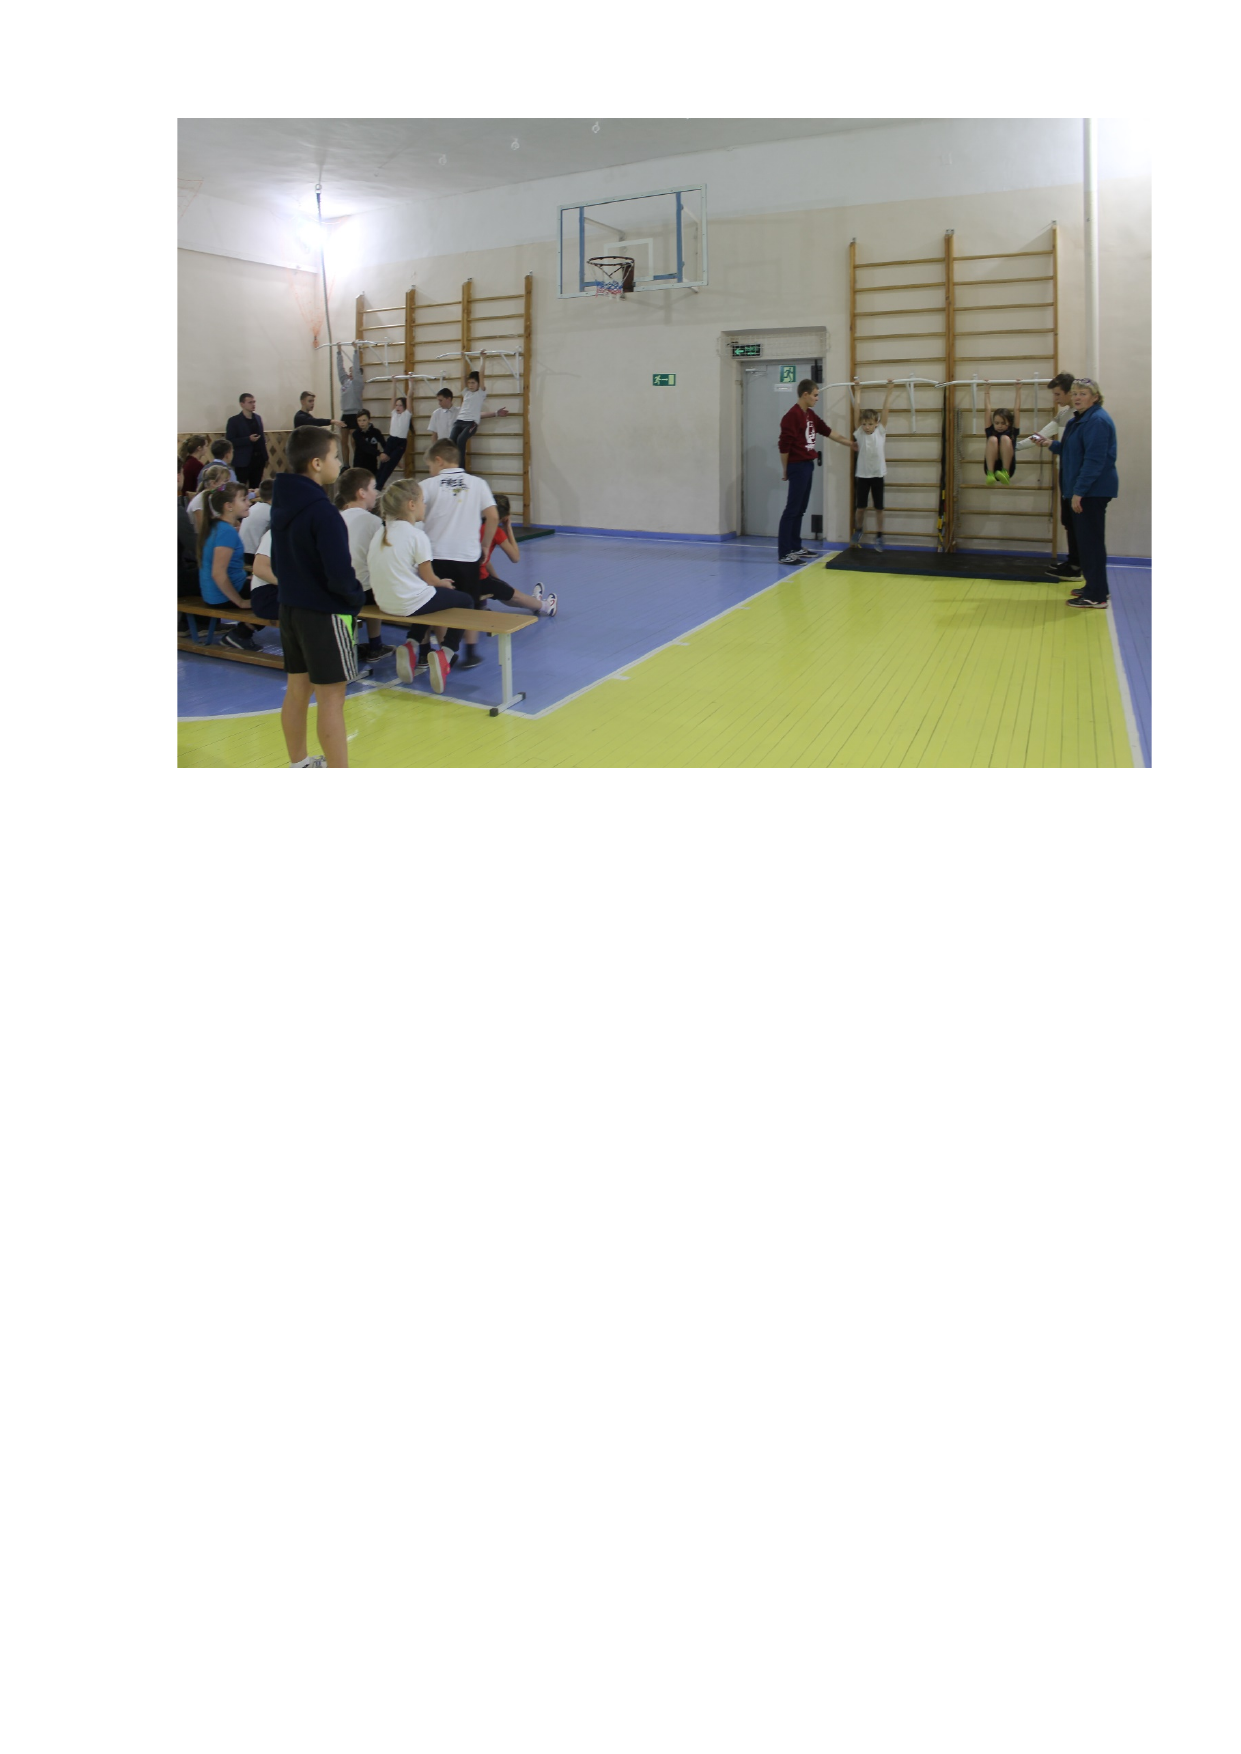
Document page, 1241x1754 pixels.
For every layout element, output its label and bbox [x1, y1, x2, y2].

picture [177, 118, 1152, 768]
